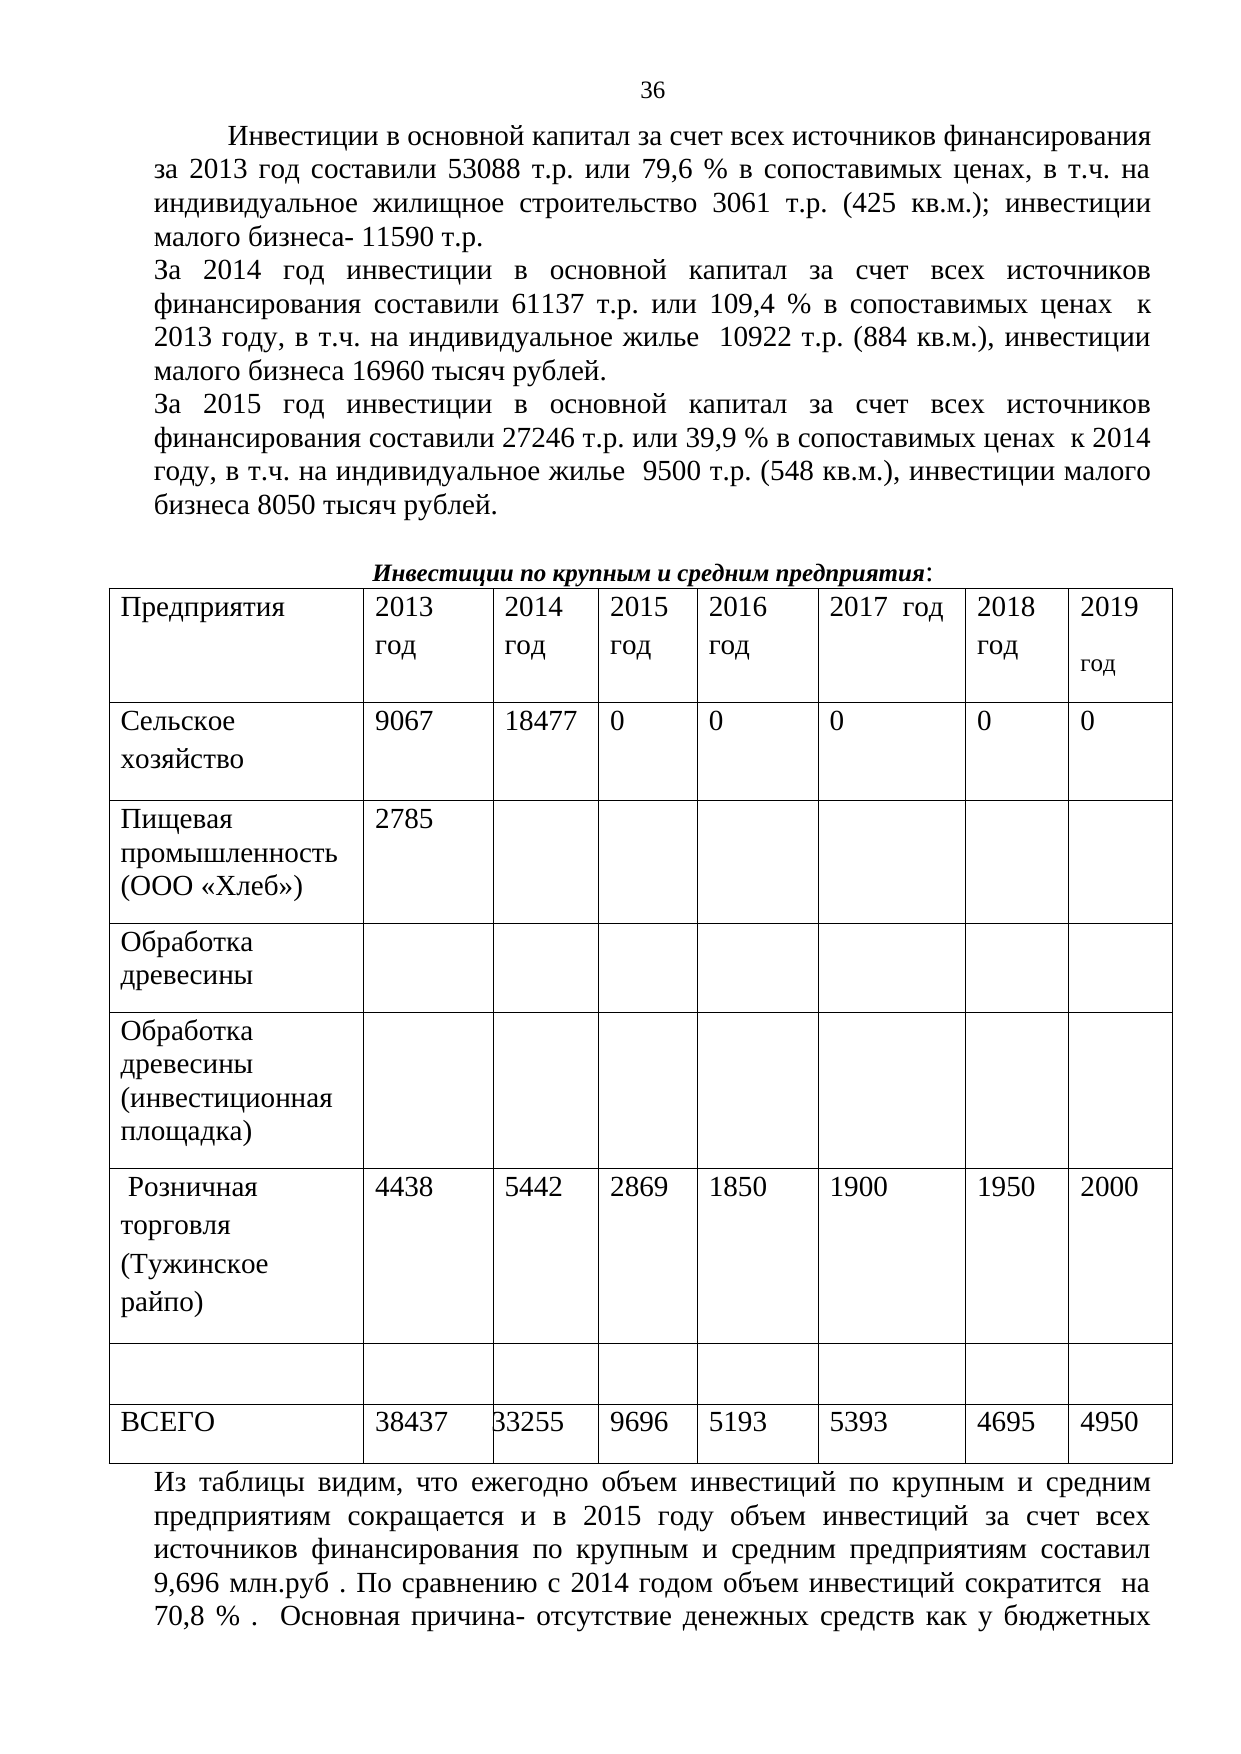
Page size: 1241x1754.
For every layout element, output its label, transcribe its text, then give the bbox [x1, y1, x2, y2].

table_cell [494, 1344, 598, 1403]
table_cell 5393 [819, 1405, 965, 1463]
table_cell 2785 [364, 801, 493, 923]
table_cell Розничная торговля (Тужинское райпо) [110, 1169, 363, 1343]
table_header 2018 год [966, 589, 1068, 702]
table_header 2015 год [599, 589, 697, 702]
table_cell [599, 924, 697, 1012]
table_cell 1850 [698, 1169, 818, 1343]
text Инвестиции в основной капитал за счет всех источников финансирования за 2013 год составили 53088 т.р. или 79,6 % в сопоставимых ценах, в т.ч. на индивидуальное жилищное строительство 3061 т.р. (425 кв.м.); инвестиции малого бизнеса- 11590 т.р. [153, 118, 1152, 252]
table_cell 18477 [494, 703, 598, 800]
table_cell 0 [1069, 703, 1172, 800]
table_cell [1069, 1344, 1172, 1403]
table_header 2016 год [698, 589, 818, 702]
table_cell 4950 [1069, 1405, 1172, 1463]
table_cell [966, 924, 1068, 1012]
table_cell 9696 [599, 1405, 697, 1463]
table_cell 5442 [494, 1169, 598, 1343]
table_cell 4695 [966, 1405, 1068, 1463]
table_cell 1900 [819, 1169, 965, 1343]
table_cell [494, 924, 598, 1012]
table_cell 38437 [364, 1405, 493, 1463]
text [153, 1464, 1152, 1632]
table_cell 0 [599, 703, 697, 800]
table_cell ВСЕГО [110, 1405, 363, 1463]
table_cell [1069, 801, 1172, 923]
table_cell 5193 [698, 1405, 818, 1463]
table_header 2013 год [364, 589, 493, 702]
table_cell [1069, 1013, 1172, 1168]
table_cell [819, 1013, 965, 1168]
table_cell 9067 [364, 703, 493, 800]
table_cell 0 [966, 703, 1068, 800]
table_header 2014 год [494, 589, 598, 702]
table_cell 4438 [364, 1169, 493, 1343]
table_cell [819, 924, 965, 1012]
table_cell [110, 1344, 363, 1403]
table_cell Обработка древесины [110, 924, 363, 1012]
table_cell 2000 [1069, 1169, 1172, 1343]
table_cell [364, 1344, 493, 1403]
table_cell [819, 801, 965, 923]
table_header 2019 год [1069, 589, 1172, 702]
table_cell [599, 1013, 697, 1168]
table_cell 33255 [494, 1405, 598, 1463]
table_cell [494, 801, 598, 923]
table_cell [966, 801, 1068, 923]
text Инвестиции по крупным и средним предприятия: [153, 554, 1152, 588]
table_cell [966, 1013, 1068, 1168]
table_cell [1069, 924, 1172, 1012]
table_cell Сельское хозяйство [110, 703, 363, 800]
table_cell [494, 1013, 598, 1168]
table_cell [698, 924, 818, 1012]
table_cell [599, 801, 697, 923]
table_cell 2869 [599, 1169, 697, 1343]
table_cell [966, 1344, 1068, 1403]
text За 2014 год инвестиции в основной капитал за счет всех источников финансирования составили 61137 т.р. или 109,4 % в сопоставимых ценах к 2013 году, в т.ч. на индивидуальное жилье 10922 т.р. (884 кв.м.), инвестиции малого бизнеса 16960 тысяч рублей. [153, 252, 1152, 386]
table_cell 0 [698, 703, 818, 800]
table_cell [698, 801, 818, 923]
table_cell [819, 1344, 965, 1403]
table_header Предприятия [110, 589, 363, 702]
table_header 2017 год [819, 589, 965, 702]
table_cell Обработка древесины (инвестиционная площадка) [110, 1013, 363, 1168]
table_cell Пищевая промышленность (ООО «Хлеб») [110, 801, 363, 923]
table_cell [364, 924, 493, 1012]
table_cell [698, 1013, 818, 1168]
table_cell 0 [819, 703, 965, 800]
table_cell 1950 [966, 1169, 1068, 1343]
table_cell [599, 1344, 697, 1403]
table_cell [364, 1013, 493, 1168]
table_cell [698, 1344, 818, 1403]
text За 2015 год инвестиции в основной капитал за счет всех источников финансирования составили 27246 т.р. или 39,9 % в сопоставимых ценах к 2014 году, в т.ч. на индивидуальное жилье 9500 т.р. (548 кв.м.), инвестиции малого бизнеса 8050 тысяч рублей. [153, 386, 1152, 521]
